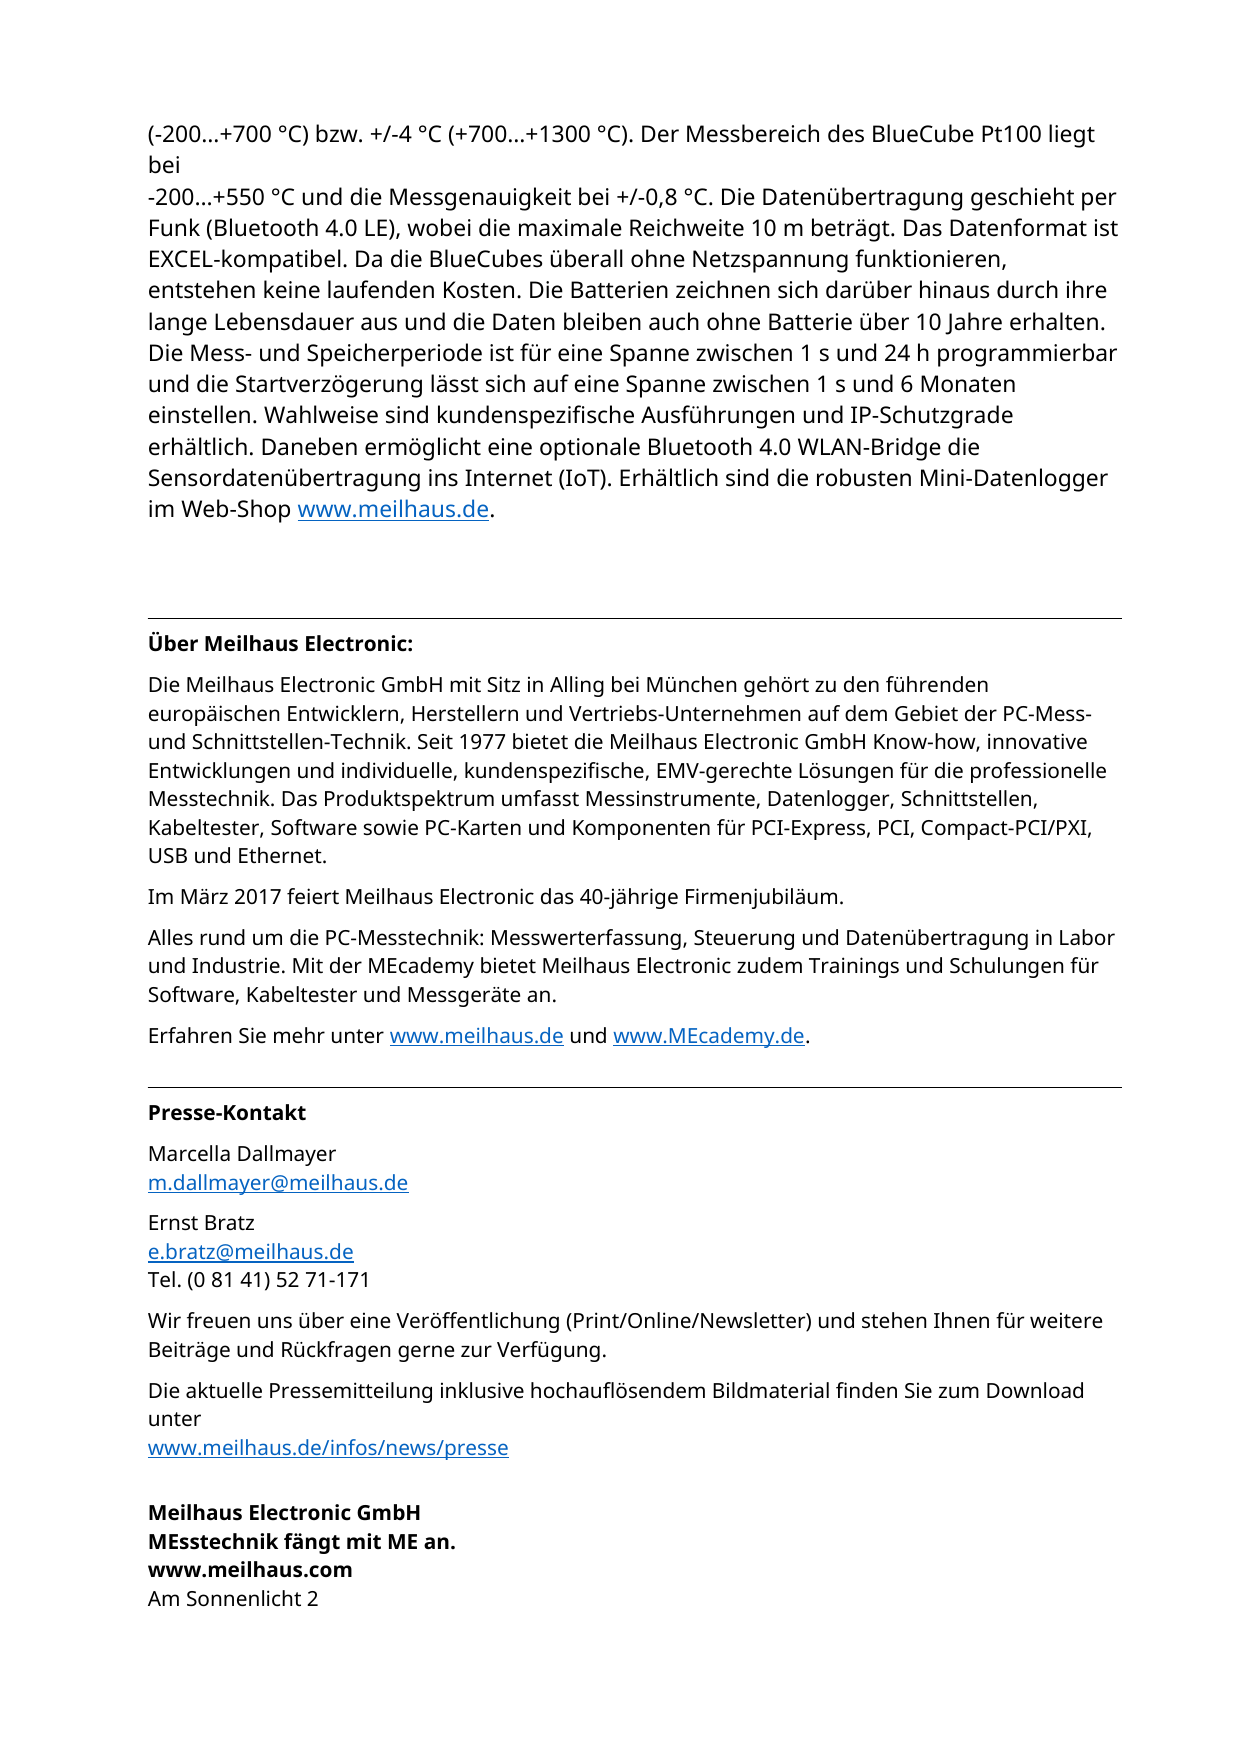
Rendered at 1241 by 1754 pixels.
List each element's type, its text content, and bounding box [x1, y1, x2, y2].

text Im März 2017 feiert Meilhaus Electronic das 40-jährige Firmenjubiläum. [148, 882, 1122, 911]
text www.meilhaus.com [148, 1555, 1122, 1584]
text Wir freuen uns über eine Veröffentlichung (Print/Online/Newsletter) und stehen Ihnen für weitere Beiträge und Rückfragen gerne zur Verfügung. [148, 1306, 1122, 1363]
text MEsstechnik fängt mit ME an. [148, 1527, 1122, 1555]
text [148, 118, 1122, 524]
text Meilhaus Electronic GmbH [148, 1498, 1122, 1527]
text Über Meilhaus Electronic: [148, 619, 1122, 658]
text Ernst Bratz e.bratz@meilhaus.de Tel. (0 81 41) 52 71-171 [148, 1208, 1122, 1294]
text Marcella Dallmayer m.dallmayer@meilhaus.de [148, 1139, 1122, 1196]
text Die aktuelle Pressemitteilung inklusive hochauflösendem Bildmaterial finden Sie zum Download unter www.meilhaus.de/infos/news/presse [148, 1376, 1122, 1461]
text Am Sonnenlicht 2 [148, 1584, 1122, 1612]
text Die Meilhaus Electronic GmbH mit Sitz in Alling bei München gehört zu den führenden europäischen Entwicklern, Herstellern und Vertriebs-Unternehmen auf dem Gebiet der PC-Mess- und Schnittstellen-Technik. Seit 1977 bietet die Meilhaus Electronic GmbH Know-how, innovative Entwicklungen und individuelle, kundenspezifische, EMV-gerechte Lösungen für die professionelle Messtechnik. Das Produktspektrum umfasst Messinstrumente, Datenlogger, Schnittstellen, Kabeltester, Software sowie PC-Karten und Komponenten für PCI-Express, PCI, Compact-PCI/PXI, USB und Ethernet. [148, 671, 1122, 869]
text Erfahren Sie mehr unter www.meilhaus.de und www.MEcademy.de. [148, 1021, 1122, 1049]
text Alles rund um die PC-Messtechnik: Messwerterfassung, Steuerung und Datenübertragung in Labor und Industrie. Mit der MEcademy bietet Meilhaus Electronic zudem Trainings und Schulungen für Software, Kabeltester und Messgeräte an. [148, 923, 1122, 1008]
text Presse-Kontakt [148, 1088, 1122, 1127]
